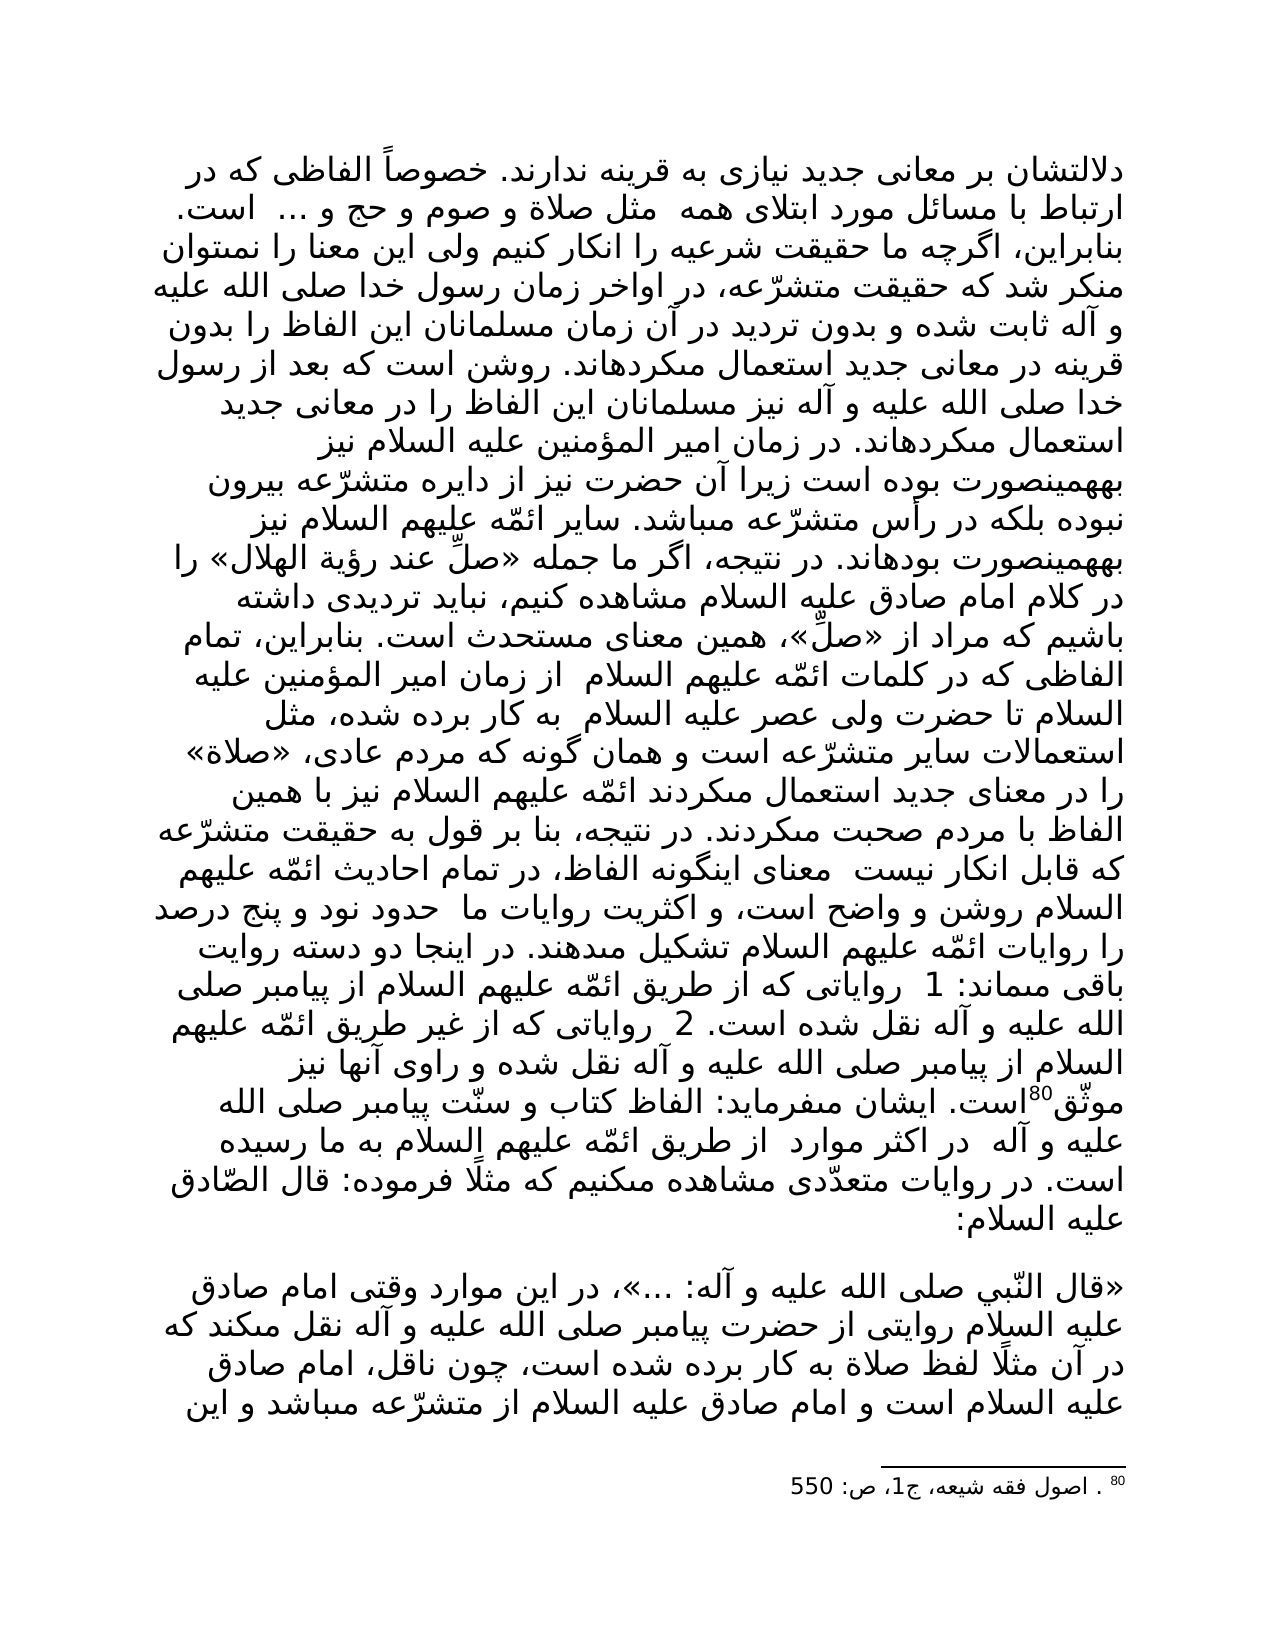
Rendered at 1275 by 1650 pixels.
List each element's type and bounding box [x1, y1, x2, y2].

text [150, 150, 1125, 1238]
text [150, 1267, 1125, 1422]
